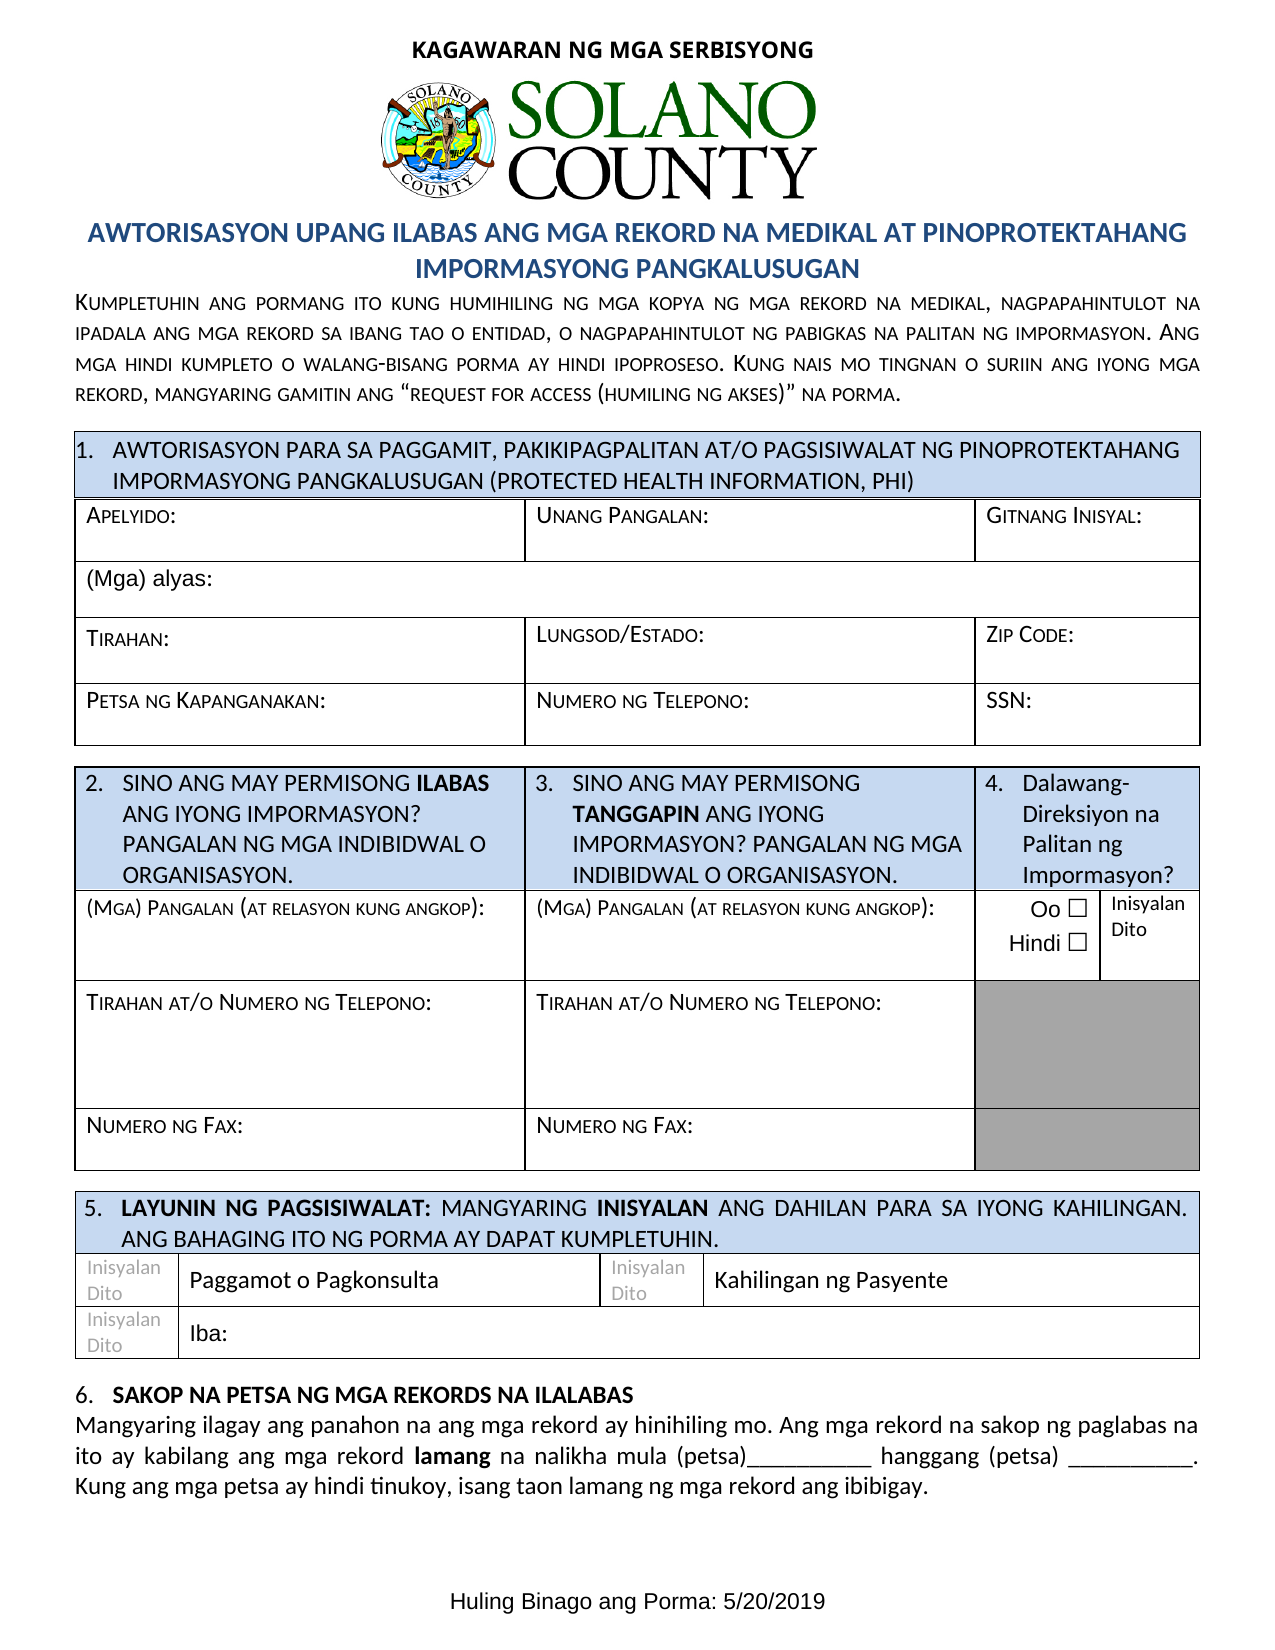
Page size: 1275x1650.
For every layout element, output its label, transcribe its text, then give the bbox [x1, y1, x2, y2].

table_cell Inisyalan Dito [601, 1254, 703, 1306]
table_cell Tirahan: [76, 618, 524, 683]
table_cell (Mga) Pangalan (at relasyon kung angkop): [526, 891, 974, 980]
table_cell Inisyalan Dito [76, 1307, 178, 1357]
text Kumpletuhin ang pormang ito kung humihiling ng mga kopya ng mga rekord na medikal, nagpapahintulot na ipadala ang mga rekord sa ibang tao o entidad, o nagpapahintulot ng pabigkas na palitan ng impormasyon. Ang mga hindi kumpleto o walang-bisang porma ay hindi ipoproseso. Kung nais mo tingnan o suriin ang iyong mga rekord, mangyaring gamitin ang “request for access (humiling ng akses)” na porma. [75, 286, 1200, 408]
text AWTORISASYON UPANG ILABAS ANG MGA REKORD NA MEDIKAL AT PINOPROTEKTAHANG IMPORMASYONG PANGKALUSUGAN [75, 214, 1200, 286]
table_cell Oo Hindi [976, 891, 1099, 980]
table_header SINO ANG MAY PERMISONG TANGGAPIN ANG IYONG IMPORMASYON? PANGALAN NG MGA INDIBIDWAL O ORGANISASYON. [526, 768, 974, 889]
table_cell Inisyalan Dito [1101, 891, 1199, 980]
picture [381, 68, 817, 214]
table_cell Inisyalan Dito [76, 1254, 178, 1306]
table_cell (Mga) Pangalan (at relasyon kung angkop): [76, 891, 524, 980]
table_cell Paggamot o Pagkonsulta [179, 1254, 599, 1306]
table_cell SSN: [976, 684, 1199, 745]
list AWTORISASYON PARA SA PAGGAMIT, PAKIKIPAGPALITAN AT/O PAGSISIWALAT NG PINOPROTEKTAHANG IMPORMASYONG PANGKALUSUGAN (PROTECTED HEALTH INFORMATION, PHI) [75, 432, 1200, 497]
table_cell Petsa ng Kapanganakan: [76, 684, 524, 745]
table_cell (Mga) alyas: [76, 562, 1199, 617]
table_cell Lungsod/Estado: [526, 618, 974, 683]
table_header Gitnang Inisyal: [976, 500, 1199, 561]
table_cell [976, 1109, 1199, 1170]
table_cell [976, 981, 1199, 1108]
table_cell Tirahan at/o Numero ng Telepono: [76, 981, 524, 1108]
table_cell Zip Code: [976, 618, 1199, 683]
table_cell Numero ng Telepono: [526, 684, 974, 745]
table_cell Tirahan at/o Numero ng Telepono: [526, 981, 974, 1108]
table_header Dalawang-Direksiyon na Palitan ng Impormasyon? [976, 768, 1199, 889]
table_header LAYUNIN NG PAGSISIWALAT: MANGYARING INISYALAN ANG DAHILAN PARA SA IYONG KAHILINGAN. ANG BAHAGING ITO NG PORMA AY DAPAT KUMPLETUHIN. [76, 1192, 1199, 1253]
table_header SINO ANG MAY PERMISONG ILABAS ANG IYONG IMPORMASYON? PANGALAN NG MGA INDIBIDWAL O ORGANISASYON. [76, 768, 524, 889]
table_cell Numero ng Fax: [526, 1109, 974, 1170]
table_cell Numero ng Fax: [76, 1109, 524, 1170]
list SAKOP NA PETSA NG MGA REKORDS NA ILALABAS [75, 1379, 1200, 1409]
table_header Apelyido: [76, 500, 524, 561]
table_cell Kahilingan ng Pasyente [704, 1254, 1199, 1306]
table_cell Iba: [179, 1307, 1199, 1357]
text Mangyaring ilagay ang panahon na ang mga rekord ay hinihiling mo. Ang mga rekord na sakop ng paglabas na ito ay kabilang ang mga rekord lamang na nalikha mula (petsa)__________ hanggang (petsa) __________. Kung ang mga petsa ay hindi tinukoy, isang taon lamang ng mga rekord ang ibibigay. [75, 1409, 1200, 1501]
table_header Unang Pangalan: [526, 500, 974, 561]
